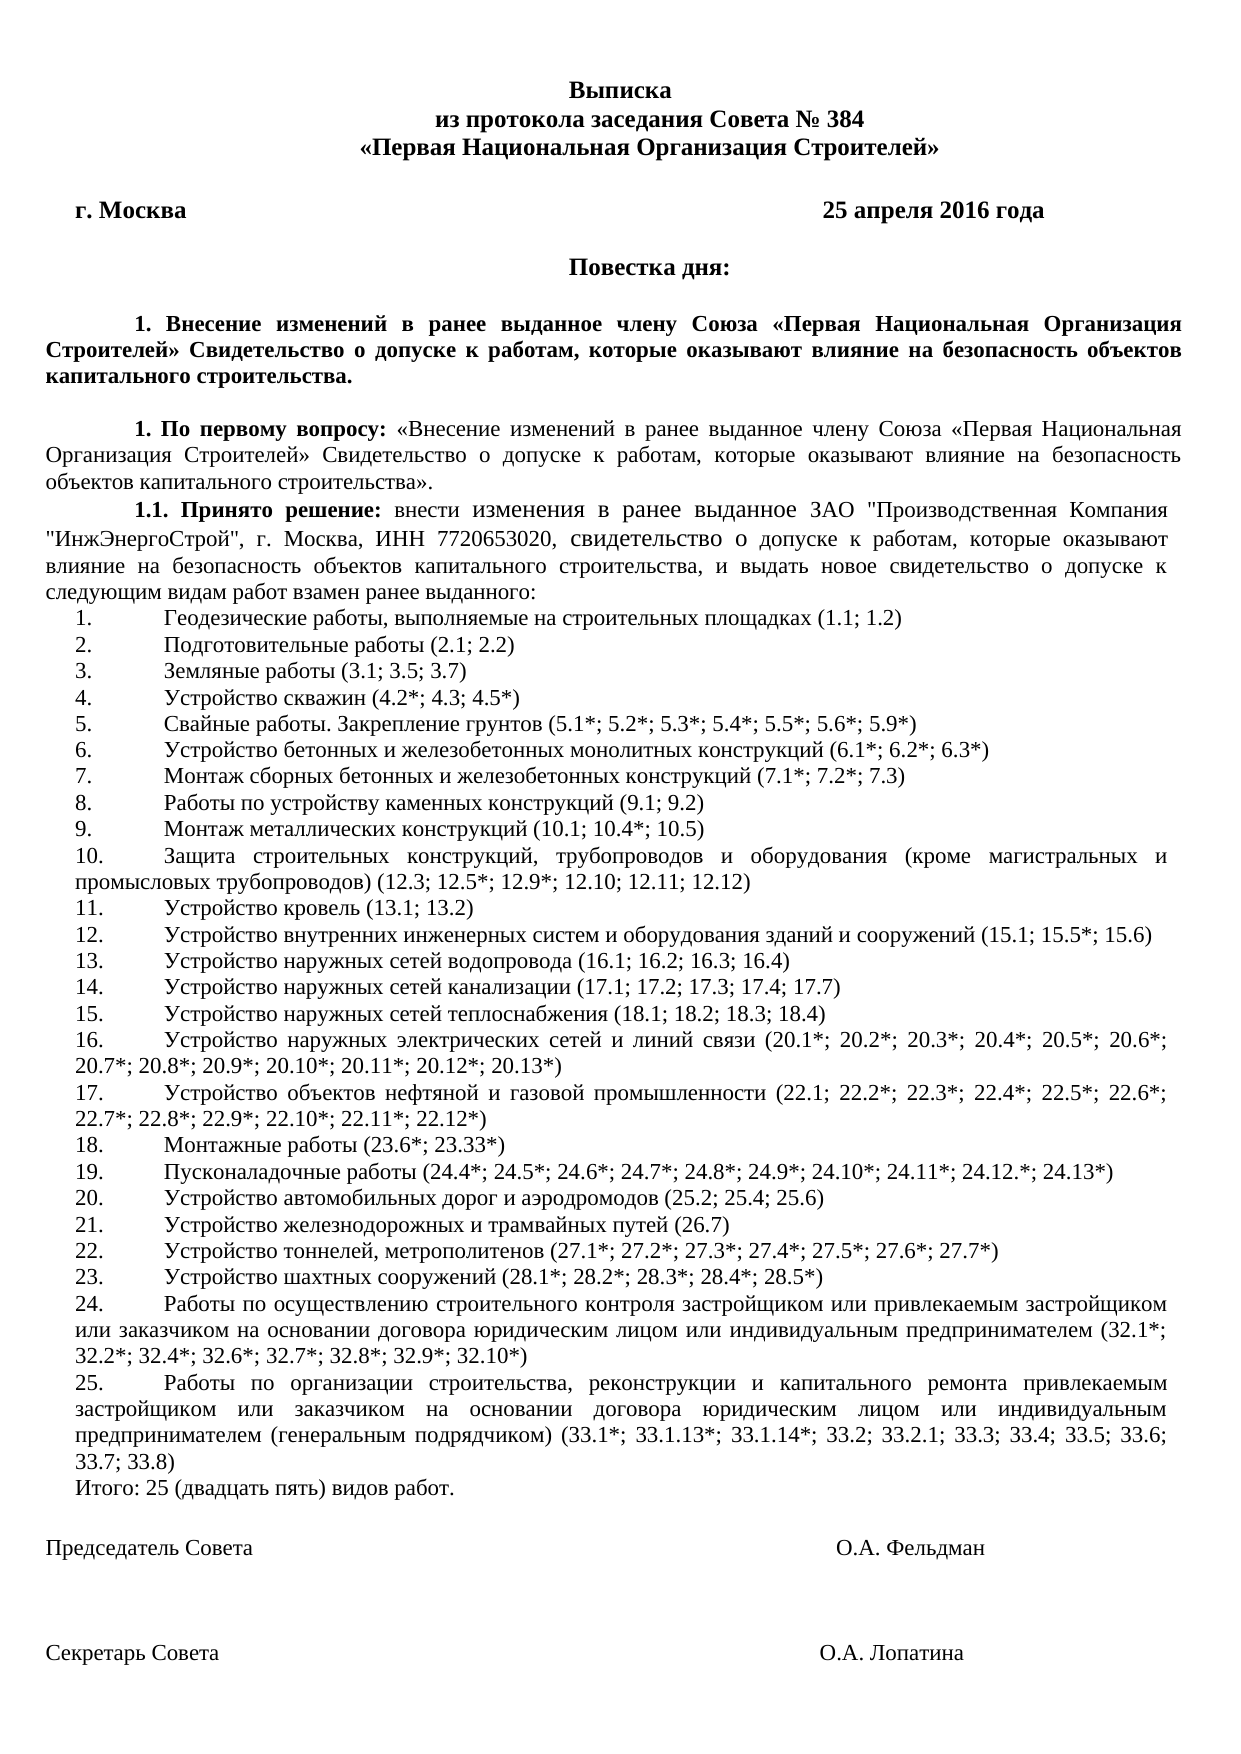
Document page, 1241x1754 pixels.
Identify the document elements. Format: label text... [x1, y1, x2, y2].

text Секретарь Совета О.А. Лопатина [45, 1639, 1165, 1666]
text 20. Устройство автомобильных дорог и аэродромодов (25.2; 25.4; 25.6) [75, 1184, 1168, 1211]
text 2. Подготовительные работы (2.1; 2.2) [75, 631, 1168, 657]
text 6. Устройство бетонных и железобетонных монолитных конструкций (6.1*; 6.2*; 6.3*) [75, 736, 1168, 763]
text Выписка [75, 75, 1165, 104]
text Повестка дня: [75, 252, 1165, 281]
text из протокола заседания Совета № 384 [75, 104, 1165, 132]
text 15. Устройство наружных сетей теплоснабжения (18.1; 18.2; 18.3; 18.4) [75, 1000, 1168, 1026]
text 1. Геодезические работы, выполняемые на строительных площадках (1.1; 1.2) [75, 604, 1168, 631]
text 1. Внесение изменений в ранее выданное члену Союза «Первая Национальная Организация Строителей» Свидетельство о допуске к работам, которые оказывают влияние на безопасность объектов капитального строительства. [45, 310, 1183, 389]
text 3. Земляные работы (3.1; 3.5; 3.7) [75, 657, 1168, 683]
text 25. Работы по организации строительства, реконструкции и капитального ремонта привлекаемым застройщиком или заказчиком на основании договора юридическим лицом или индивидуальным предпринимателем (генеральным подрядчиком) (33.1*; 33.1.13*; 33.1.14*; 33.2; 33.2.1; 33.3; 33.4; 33.5; 33.6; 33.7; 33.8) [75, 1369, 1168, 1474]
text 4. Устройство скважин (4.2*; 4.3; 4.5*) [75, 683, 1168, 710]
text 11. Устройство кровель (13.1; 13.2) [75, 894, 1168, 921]
text 19. Пусконаладочные работы (24.4*; 24.5*; 24.6*; 24.7*; 24.8*; 24.9*; 24.10*; 24.11*; 24.12.*; 24.13*) [75, 1158, 1168, 1184]
text 13. Устройство наружных сетей водопровода (16.1; 16.2; 16.3; 16.4) [75, 947, 1168, 973]
text 10. Защита строительных конструкций, трубопроводов и оборудования (кроме магистральных и промысловых трубопроводов) (12.3; 12.5*; 12.9*; 12.10; 12.11; 12.12) [75, 842, 1168, 894]
text 23. Устройство шахтных сооружений (28.1*; 28.2*; 28.3*; 28.4*; 28.5*) [75, 1263, 1168, 1290]
text 1. По первому вопросу: «Внесение изменений в ранее выданное члену Союза «Первая Национальная Организация Строителей» Свидетельство о допуске к работам, которые оказывают влияние на безопасность объектов капитального строительства». [45, 415, 1183, 494]
text 9. Монтаж металлических конструкций (10.1; 10.4*; 10.5) [75, 815, 1168, 842]
text 12. Устройство внутренних инженерных систем и оборудования зданий и сооружений (15.1; 15.5*; 15.6) [75, 921, 1168, 947]
text Итого: 25 (двадцать пять) видов работ. [75, 1474, 1168, 1501]
text 21. Устройство железнодорожных и трамвайных путей (26.7) [75, 1211, 1168, 1237]
text 24. Работы по осуществлению строительного контроля застройщиком или привлекаемым застройщиком или заказчиком на основании договора юридическим лицом или индивидуальным предпринимателем (32.1*; 32.2*; 32.4*; 32.6*; 32.7*; 32.8*; 32.9*; 32.10*) [75, 1290, 1168, 1369]
text 18. Монтажные работы (23.6*; 23.33*) [75, 1132, 1168, 1158]
text 16. Устройство наружных электрических сетей и линий связи (20.1*; 20.2*; 20.3*; 20.4*; 20.5*; 20.6*; 20.7*; 20.8*; 20.9*; 20.10*; 20.11*; 20.12*; 20.13*) [75, 1026, 1168, 1079]
text 7. Монтаж сборных бетонных и железобетонных конструкций (7.1*; 7.2*; 7.3) [75, 763, 1168, 789]
text Председатель Совета О.А. Фельдман [45, 1534, 1165, 1560]
text «Первая Национальная Организация Строителей» [75, 132, 1165, 161]
text г. Москва 25 апреля 2016 года [75, 195, 1165, 223]
text 1.1. Принято решение: внести изменения в ранее выданное ЗАО "Производственная Компания "ИнжЭнергоСтрой", г. Москва, ИНН 7720653020, свидетельство о допуске к работам, которые оказывают влияние на безопасность объектов капитального строительства, и выдать новое свидетельство о допуске к следующим видам работ взамен ранее выданного: [45, 494, 1168, 604]
text 5. Свайные работы. Закрепление грунтов (5.1*; 5.2*; 5.3*; 5.4*; 5.5*; 5.6*; 5.9*) [75, 710, 1168, 736]
text 14. Устройство наружных сетей канализации (17.1; 17.2; 17.3; 17.4; 17.7) [75, 973, 1168, 1000]
text 8. Работы по устройству каменных конструкций (9.1; 9.2) [75, 789, 1168, 815]
text 22. Устройство тоннелей, метрополитенов (27.1*; 27.2*; 27.3*; 27.4*; 27.5*; 27.6*; 27.7*) [75, 1237, 1168, 1263]
text 17. Устройство объектов нефтяной и газовой промышленности (22.1; 22.2*; 22.3*; 22.4*; 22.5*; 22.6*; 22.7*; 22.8*; 22.9*; 22.10*; 22.11*; 22.12*) [75, 1079, 1168, 1132]
